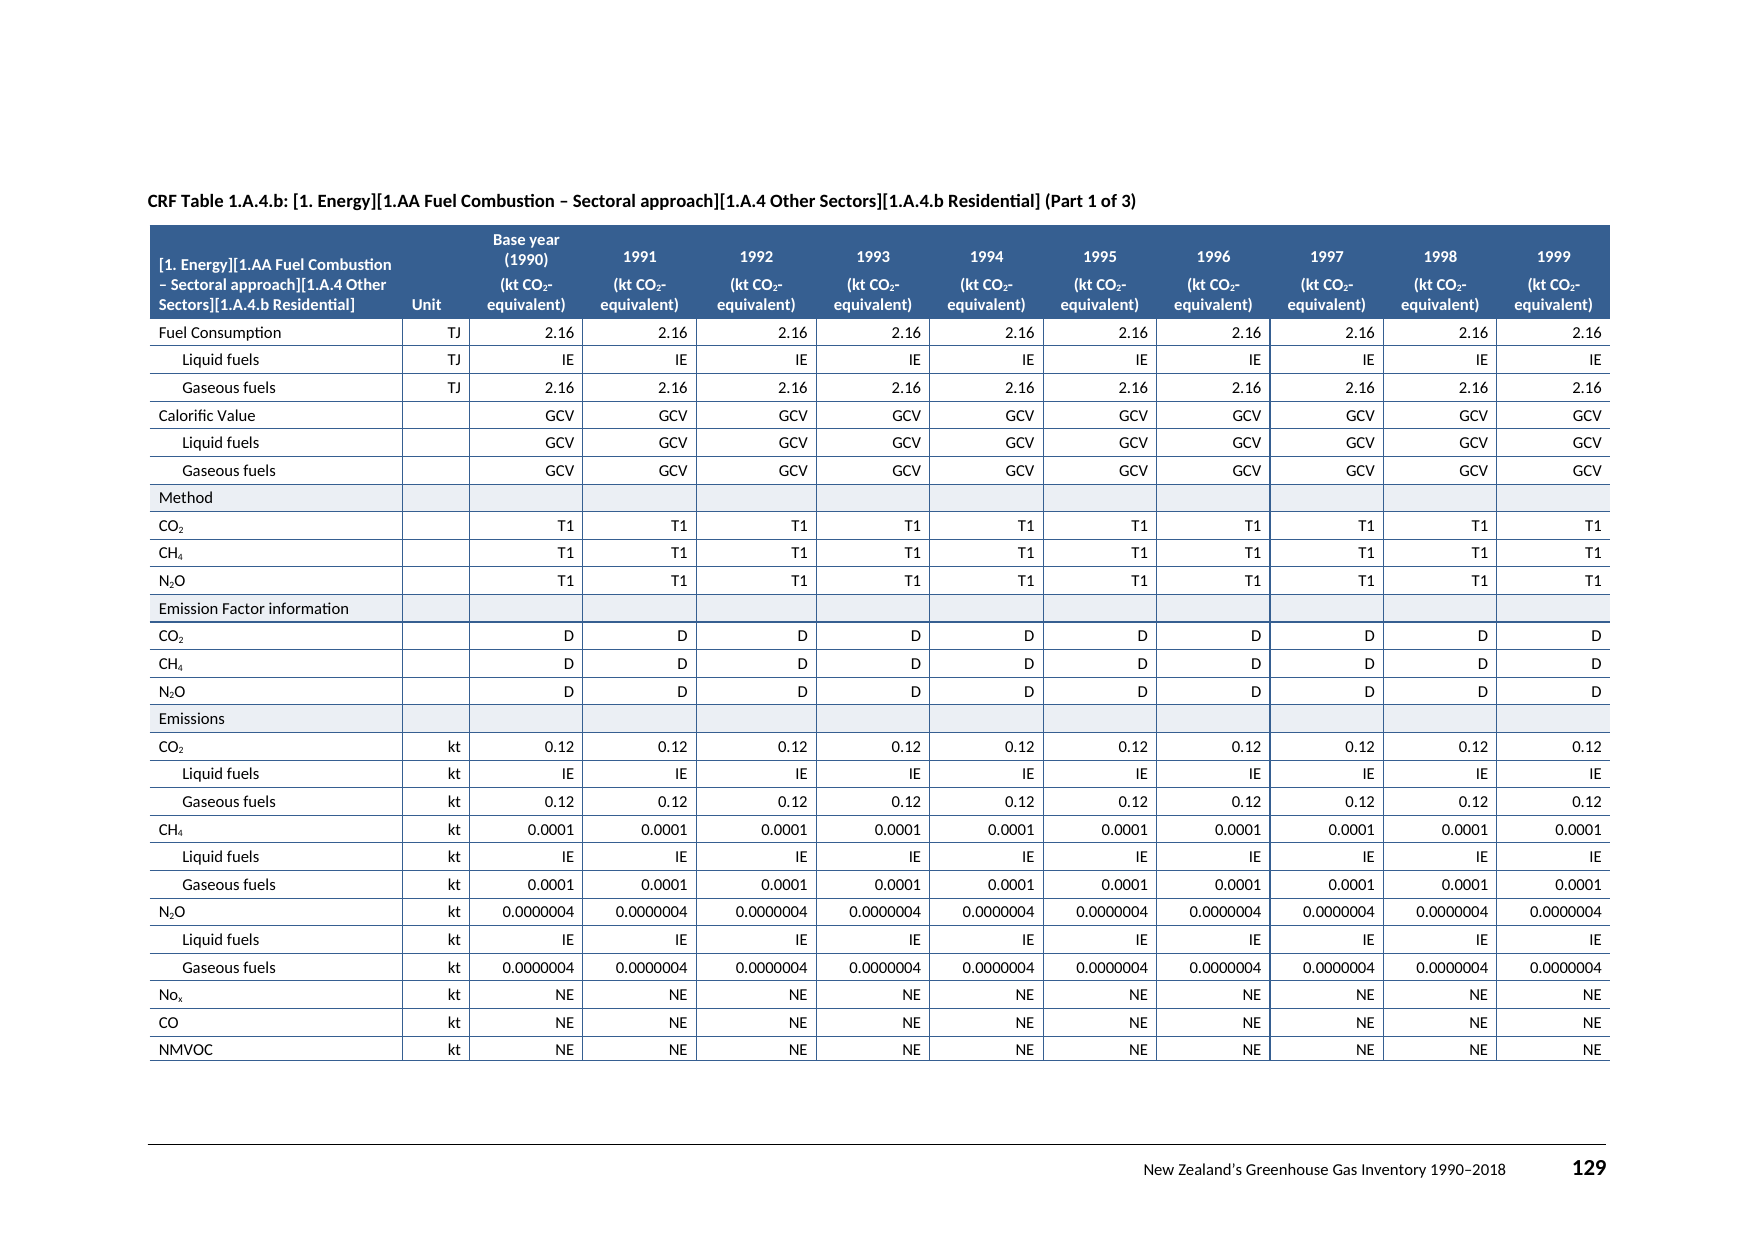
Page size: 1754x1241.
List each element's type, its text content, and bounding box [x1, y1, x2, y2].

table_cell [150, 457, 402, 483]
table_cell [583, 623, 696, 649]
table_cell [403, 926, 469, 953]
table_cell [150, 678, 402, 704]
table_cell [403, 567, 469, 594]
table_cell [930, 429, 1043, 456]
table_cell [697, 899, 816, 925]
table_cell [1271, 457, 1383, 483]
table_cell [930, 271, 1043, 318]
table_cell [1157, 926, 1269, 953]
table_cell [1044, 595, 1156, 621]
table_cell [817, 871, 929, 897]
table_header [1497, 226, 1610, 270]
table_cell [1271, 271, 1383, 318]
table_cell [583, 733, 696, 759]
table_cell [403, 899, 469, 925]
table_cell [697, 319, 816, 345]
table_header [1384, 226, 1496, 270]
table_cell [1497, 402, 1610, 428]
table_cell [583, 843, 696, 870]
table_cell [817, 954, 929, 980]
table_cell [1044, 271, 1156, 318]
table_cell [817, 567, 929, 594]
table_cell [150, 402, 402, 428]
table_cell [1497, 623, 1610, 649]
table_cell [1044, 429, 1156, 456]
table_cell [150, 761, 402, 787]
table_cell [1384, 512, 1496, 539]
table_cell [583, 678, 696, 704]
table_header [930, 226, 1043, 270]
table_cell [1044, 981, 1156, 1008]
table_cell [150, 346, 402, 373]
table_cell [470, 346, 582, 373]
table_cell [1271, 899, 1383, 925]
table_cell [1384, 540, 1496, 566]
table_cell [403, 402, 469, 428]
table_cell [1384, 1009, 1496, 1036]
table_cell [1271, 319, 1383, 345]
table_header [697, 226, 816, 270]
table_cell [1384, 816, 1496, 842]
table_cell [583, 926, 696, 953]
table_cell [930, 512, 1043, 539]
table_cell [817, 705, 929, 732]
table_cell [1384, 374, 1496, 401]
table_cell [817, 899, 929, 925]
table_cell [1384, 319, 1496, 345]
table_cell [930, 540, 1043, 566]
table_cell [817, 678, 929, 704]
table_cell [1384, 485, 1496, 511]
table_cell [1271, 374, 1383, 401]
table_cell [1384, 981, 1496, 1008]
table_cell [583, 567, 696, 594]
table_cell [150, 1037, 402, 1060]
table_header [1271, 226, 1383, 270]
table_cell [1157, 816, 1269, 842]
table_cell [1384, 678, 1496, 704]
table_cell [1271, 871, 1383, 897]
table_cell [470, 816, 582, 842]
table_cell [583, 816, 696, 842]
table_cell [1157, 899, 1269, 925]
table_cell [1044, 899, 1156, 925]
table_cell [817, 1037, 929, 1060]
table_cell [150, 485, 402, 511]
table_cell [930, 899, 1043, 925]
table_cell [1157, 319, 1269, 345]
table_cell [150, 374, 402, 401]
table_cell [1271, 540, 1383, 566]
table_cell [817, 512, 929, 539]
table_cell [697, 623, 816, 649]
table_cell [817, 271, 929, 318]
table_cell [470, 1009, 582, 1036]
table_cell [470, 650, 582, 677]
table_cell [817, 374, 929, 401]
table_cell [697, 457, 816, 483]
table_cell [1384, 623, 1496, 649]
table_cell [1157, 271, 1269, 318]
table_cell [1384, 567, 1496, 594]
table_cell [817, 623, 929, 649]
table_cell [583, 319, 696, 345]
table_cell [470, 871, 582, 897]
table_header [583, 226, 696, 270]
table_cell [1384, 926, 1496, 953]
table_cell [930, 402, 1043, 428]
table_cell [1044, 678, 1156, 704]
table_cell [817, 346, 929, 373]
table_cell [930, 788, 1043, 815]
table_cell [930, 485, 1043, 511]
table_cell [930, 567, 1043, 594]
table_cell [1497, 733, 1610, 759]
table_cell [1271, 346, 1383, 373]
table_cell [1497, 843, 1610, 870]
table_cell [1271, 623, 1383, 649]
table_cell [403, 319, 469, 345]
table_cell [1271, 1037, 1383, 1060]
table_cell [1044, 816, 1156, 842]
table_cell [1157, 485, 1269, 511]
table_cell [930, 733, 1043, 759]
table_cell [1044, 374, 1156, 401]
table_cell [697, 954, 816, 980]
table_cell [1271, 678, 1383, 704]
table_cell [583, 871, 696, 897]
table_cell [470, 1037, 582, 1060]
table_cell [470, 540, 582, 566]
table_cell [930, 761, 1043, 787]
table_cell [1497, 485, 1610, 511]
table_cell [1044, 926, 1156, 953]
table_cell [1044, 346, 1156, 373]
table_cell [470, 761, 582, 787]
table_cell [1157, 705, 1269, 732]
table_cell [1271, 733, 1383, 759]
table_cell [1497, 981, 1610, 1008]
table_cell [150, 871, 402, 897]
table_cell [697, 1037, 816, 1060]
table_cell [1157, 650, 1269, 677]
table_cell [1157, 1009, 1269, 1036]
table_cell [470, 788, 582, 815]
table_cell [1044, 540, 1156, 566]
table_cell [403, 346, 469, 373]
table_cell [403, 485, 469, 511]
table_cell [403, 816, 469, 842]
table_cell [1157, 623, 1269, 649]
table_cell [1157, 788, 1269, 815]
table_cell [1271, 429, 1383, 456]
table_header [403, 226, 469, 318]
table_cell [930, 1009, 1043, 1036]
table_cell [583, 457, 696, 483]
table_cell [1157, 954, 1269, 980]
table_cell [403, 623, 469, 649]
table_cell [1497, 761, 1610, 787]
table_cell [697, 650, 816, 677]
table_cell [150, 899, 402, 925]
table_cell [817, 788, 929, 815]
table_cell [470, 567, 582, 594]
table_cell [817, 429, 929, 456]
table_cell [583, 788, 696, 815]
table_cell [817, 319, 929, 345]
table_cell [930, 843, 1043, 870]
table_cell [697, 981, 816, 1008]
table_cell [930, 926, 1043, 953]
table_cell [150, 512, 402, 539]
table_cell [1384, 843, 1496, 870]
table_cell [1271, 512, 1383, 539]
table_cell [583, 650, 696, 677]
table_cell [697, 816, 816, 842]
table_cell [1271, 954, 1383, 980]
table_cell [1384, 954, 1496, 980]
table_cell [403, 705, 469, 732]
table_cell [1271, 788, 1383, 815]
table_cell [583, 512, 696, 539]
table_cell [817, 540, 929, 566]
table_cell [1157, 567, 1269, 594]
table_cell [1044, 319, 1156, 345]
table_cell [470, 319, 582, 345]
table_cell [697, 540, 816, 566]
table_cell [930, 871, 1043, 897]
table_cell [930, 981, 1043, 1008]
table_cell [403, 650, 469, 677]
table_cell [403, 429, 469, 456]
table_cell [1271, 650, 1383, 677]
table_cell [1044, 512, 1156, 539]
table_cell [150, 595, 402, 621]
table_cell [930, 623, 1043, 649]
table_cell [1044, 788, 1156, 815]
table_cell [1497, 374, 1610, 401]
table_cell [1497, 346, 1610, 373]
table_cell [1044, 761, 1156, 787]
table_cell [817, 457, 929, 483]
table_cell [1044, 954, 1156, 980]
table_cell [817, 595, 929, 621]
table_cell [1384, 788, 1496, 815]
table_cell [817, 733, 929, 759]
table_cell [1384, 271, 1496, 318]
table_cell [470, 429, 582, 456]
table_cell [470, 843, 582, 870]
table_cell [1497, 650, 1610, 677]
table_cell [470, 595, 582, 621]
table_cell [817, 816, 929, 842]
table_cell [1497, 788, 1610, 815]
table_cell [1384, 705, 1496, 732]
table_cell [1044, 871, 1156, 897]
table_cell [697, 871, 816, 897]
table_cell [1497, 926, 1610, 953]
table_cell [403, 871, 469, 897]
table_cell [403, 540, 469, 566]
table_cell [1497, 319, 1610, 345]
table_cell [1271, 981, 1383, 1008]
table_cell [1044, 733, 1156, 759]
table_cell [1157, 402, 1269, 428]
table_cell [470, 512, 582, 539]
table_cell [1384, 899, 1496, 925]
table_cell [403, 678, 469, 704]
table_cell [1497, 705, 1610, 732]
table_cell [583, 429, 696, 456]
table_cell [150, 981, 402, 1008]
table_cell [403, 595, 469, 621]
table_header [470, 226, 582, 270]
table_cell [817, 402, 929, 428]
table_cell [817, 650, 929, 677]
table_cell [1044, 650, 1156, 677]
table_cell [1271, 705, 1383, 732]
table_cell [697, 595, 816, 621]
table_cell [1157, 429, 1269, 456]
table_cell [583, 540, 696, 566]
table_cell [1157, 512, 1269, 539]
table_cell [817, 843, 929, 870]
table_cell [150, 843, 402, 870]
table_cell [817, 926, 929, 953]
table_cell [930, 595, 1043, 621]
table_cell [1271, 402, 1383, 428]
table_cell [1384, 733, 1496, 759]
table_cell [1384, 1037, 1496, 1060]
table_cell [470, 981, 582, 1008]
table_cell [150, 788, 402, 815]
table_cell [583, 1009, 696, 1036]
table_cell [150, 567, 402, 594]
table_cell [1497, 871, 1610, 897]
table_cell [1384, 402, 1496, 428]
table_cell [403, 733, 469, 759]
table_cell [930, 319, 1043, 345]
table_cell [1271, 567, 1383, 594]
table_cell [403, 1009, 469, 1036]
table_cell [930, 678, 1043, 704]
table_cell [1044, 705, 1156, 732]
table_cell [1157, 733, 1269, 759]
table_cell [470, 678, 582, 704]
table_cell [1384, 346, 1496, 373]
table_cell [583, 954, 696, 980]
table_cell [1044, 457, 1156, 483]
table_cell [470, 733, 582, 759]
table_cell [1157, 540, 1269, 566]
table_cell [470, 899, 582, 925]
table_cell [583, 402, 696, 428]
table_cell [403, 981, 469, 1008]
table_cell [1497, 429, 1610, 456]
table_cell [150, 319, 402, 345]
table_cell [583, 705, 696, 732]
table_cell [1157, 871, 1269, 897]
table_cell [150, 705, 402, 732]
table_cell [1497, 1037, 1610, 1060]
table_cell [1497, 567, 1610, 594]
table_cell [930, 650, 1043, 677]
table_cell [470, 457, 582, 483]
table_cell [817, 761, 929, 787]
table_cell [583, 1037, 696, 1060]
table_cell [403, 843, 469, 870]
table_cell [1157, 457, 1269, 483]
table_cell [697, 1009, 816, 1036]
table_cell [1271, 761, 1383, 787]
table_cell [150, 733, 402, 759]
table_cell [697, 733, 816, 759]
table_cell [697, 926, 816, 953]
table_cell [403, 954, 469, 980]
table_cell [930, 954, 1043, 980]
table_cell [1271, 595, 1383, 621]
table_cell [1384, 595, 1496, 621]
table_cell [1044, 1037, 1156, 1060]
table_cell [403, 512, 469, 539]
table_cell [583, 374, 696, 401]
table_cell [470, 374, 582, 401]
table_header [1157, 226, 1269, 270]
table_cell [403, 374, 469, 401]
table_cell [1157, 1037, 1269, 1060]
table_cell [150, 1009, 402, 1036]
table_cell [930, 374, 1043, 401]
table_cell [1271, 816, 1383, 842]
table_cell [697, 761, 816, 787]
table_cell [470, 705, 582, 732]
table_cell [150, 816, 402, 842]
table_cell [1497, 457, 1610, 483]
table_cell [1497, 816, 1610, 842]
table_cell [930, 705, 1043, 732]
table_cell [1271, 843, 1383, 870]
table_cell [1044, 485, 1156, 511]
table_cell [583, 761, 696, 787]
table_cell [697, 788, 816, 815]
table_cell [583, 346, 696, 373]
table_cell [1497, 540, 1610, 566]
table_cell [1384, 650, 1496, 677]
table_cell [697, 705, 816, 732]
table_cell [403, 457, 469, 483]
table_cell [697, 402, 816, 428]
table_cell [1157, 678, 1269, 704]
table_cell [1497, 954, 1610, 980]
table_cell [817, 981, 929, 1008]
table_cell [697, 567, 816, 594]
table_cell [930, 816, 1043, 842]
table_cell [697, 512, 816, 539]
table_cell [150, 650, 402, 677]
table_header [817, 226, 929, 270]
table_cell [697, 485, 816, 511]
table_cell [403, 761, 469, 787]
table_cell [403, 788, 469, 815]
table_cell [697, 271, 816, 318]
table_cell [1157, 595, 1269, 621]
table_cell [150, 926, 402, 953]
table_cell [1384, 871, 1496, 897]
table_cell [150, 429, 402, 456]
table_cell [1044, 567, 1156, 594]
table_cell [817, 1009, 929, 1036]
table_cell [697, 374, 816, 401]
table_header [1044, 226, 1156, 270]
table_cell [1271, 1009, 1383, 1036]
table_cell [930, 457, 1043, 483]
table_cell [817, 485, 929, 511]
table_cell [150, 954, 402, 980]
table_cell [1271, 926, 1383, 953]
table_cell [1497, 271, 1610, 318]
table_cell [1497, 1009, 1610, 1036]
text CRF Table 1.A.4.b: [1. Energy][1.AA Fuel Combustion – Sectoral approach][1.A.4 Other Sectors][1.A.4.b Residential] (Part 1 of 3) [148, 190, 1606, 213]
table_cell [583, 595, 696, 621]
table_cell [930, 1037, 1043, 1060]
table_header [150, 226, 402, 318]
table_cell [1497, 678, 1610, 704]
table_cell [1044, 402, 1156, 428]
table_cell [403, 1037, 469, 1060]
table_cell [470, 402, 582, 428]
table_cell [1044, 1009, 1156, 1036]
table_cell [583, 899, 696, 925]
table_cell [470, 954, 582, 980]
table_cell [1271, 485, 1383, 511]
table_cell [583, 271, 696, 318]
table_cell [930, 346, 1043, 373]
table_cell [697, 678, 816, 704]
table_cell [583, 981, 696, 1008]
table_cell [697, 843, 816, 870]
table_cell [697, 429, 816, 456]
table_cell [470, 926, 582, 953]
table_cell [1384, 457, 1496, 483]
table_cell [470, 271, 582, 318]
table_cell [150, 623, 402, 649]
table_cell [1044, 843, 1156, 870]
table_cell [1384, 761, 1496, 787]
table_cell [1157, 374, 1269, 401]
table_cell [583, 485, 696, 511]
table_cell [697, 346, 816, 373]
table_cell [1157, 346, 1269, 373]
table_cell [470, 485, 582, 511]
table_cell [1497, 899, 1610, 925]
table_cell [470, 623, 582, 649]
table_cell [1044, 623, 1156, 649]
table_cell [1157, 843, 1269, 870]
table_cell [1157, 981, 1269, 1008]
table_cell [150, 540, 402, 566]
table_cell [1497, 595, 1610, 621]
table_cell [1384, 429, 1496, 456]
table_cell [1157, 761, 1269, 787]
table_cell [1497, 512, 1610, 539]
